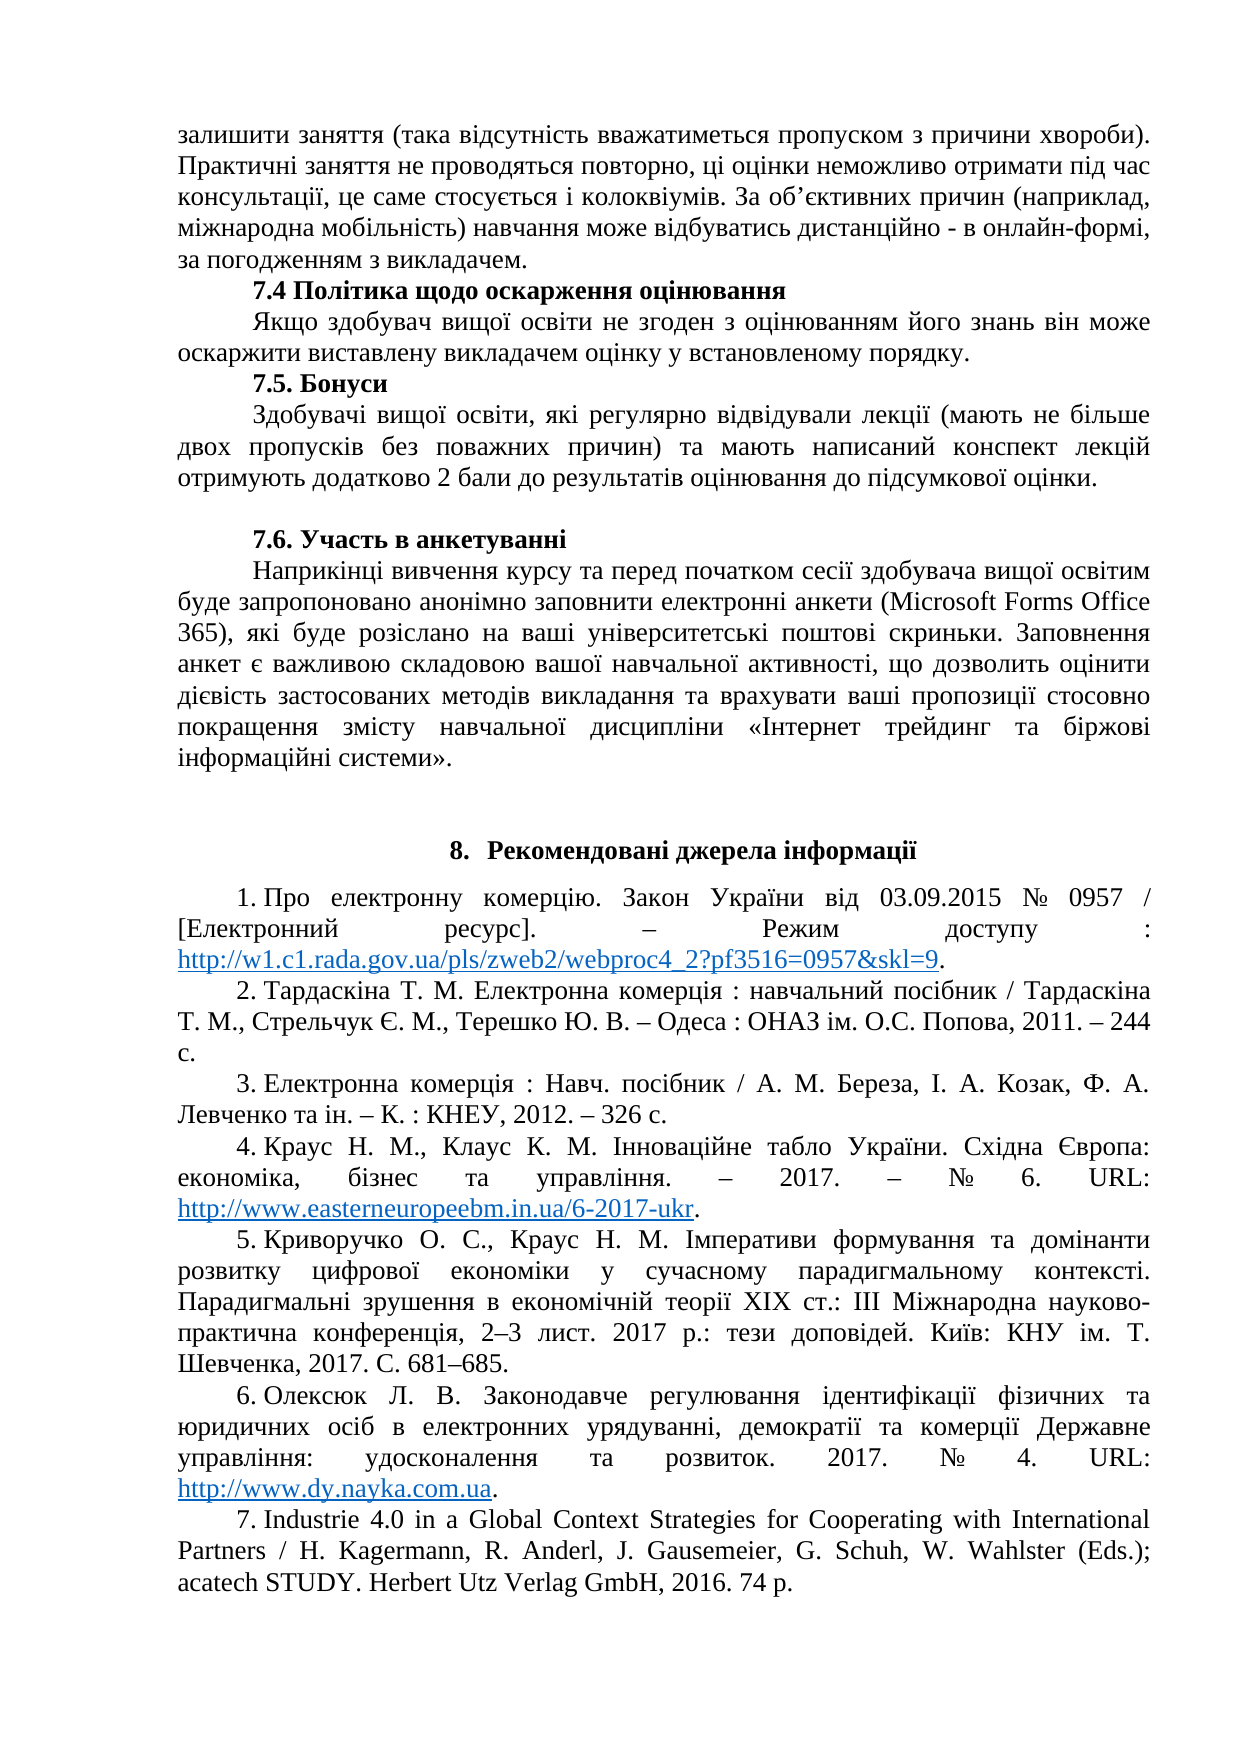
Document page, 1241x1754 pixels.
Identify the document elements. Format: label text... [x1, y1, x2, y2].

list Рекомендовані джерела інформації [215, 834, 1152, 866]
list 6. Олексюк Л. В. Законодавче регулювання ідентифікації фізичних та юридичних осіб в електронних урядуванні, демократії та комерції Державне управління: удосконалення та розвиток. 2017. № 4. URL: http://www.dy.nayka.com.ua. [177, 1379, 1152, 1503]
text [177, 118, 1152, 274]
list 3. Електронна комерція : Навч. посібник / А. М. Береза, І. А. Козак, Ф. А. Левченко та ін. – К. : КНЕУ, 2012. – 326 с. [177, 1067, 1152, 1129]
text 7.6. Участь в анкетуванні [177, 523, 1152, 554]
list 2. Тардаскіна Т. М. Електронна комерція : навчальний посібник / Тардаскіна Т. М., Стрельчук Є. М., Терешко Ю. В. – Одеса : ОНАЗ ім. О.С. Попова, 2011. – 244 с. [177, 974, 1152, 1067]
list 7. Industrie 4.0 in a Global Context Strategies for Cooperating with International Partners / H. Kagermann, R. Anderl, J. Gausemeier, G. Schuh, W. Wahlster (Eds.); acatech STUDY. Herbert Utz Verlag GmbH, 2016. 74 р. [177, 1503, 1152, 1597]
list 1. Про електронну комерцію. Закон України від 03.09.2015 № 0957 / [Електронний ресурс]. – Режим доступу : http://w1.c1.rada.gov.ua/pls/zweb2/webproc4_2?pf3516=0957&skl=9. [177, 881, 1152, 974]
list 5. Криворучко О. С., Краус Н. М. Імперативи формування та домінанти розвитку цифрової економіки у сучасному парадигмальному контексті. Парадигмальні зрушення в економічній теорії ХІХ ст.: ІІІ Міжнародна науково-практична конференція, 2–3 лист. 2017 р.: тези доповідей. Київ: КНУ ім. Т. Шевченка, 2017. С. 681–685. [177, 1223, 1152, 1379]
list 4. Краус Н. М., Клаус К. М. Інноваційне табло України. Східна Європа: економіка, бізнес та управління. – 2017. – № 6. URL: http://www.easterneuropeebm.in.ua/6-2017-ukr. [177, 1129, 1152, 1223]
text Якщо здобувач вищої освіти не згоден з оцінюванням його знань він може оскаржити виставлену викладачем оцінку у встановленому порядку. [177, 305, 1152, 367]
text 7.4 Політика щодо оскарження оцінювання [177, 274, 1152, 305]
text 7.5. Бонуси [177, 367, 1152, 398]
text Здобувачі вищої освіти, які регулярно відвідували лекції (мають не більше двох пропусків без поважних причин) та мають написаний конспект лекцій отримують додатково 2 бали до результатів оцінювання до підсумкової оцінки. [177, 398, 1152, 492]
text Наприкінці вивчення курсу та перед початком сесії здобувача вищої освітим буде запропоновано анонімно заповнити електронні анкети (Microsoft Forms Office 365), які буде розіслано на ваші університетські поштові скриньки. Заповнення анкет є важливою складовою вашої навчальної активності, що дозволить оцінити дієвість застосованих методів викладання та врахувати ваші пропозиції стосовно покращення змісту навчальної дисципліни «Інтернет трейдинг та біржові інформаційні системи». [177, 554, 1152, 772]
